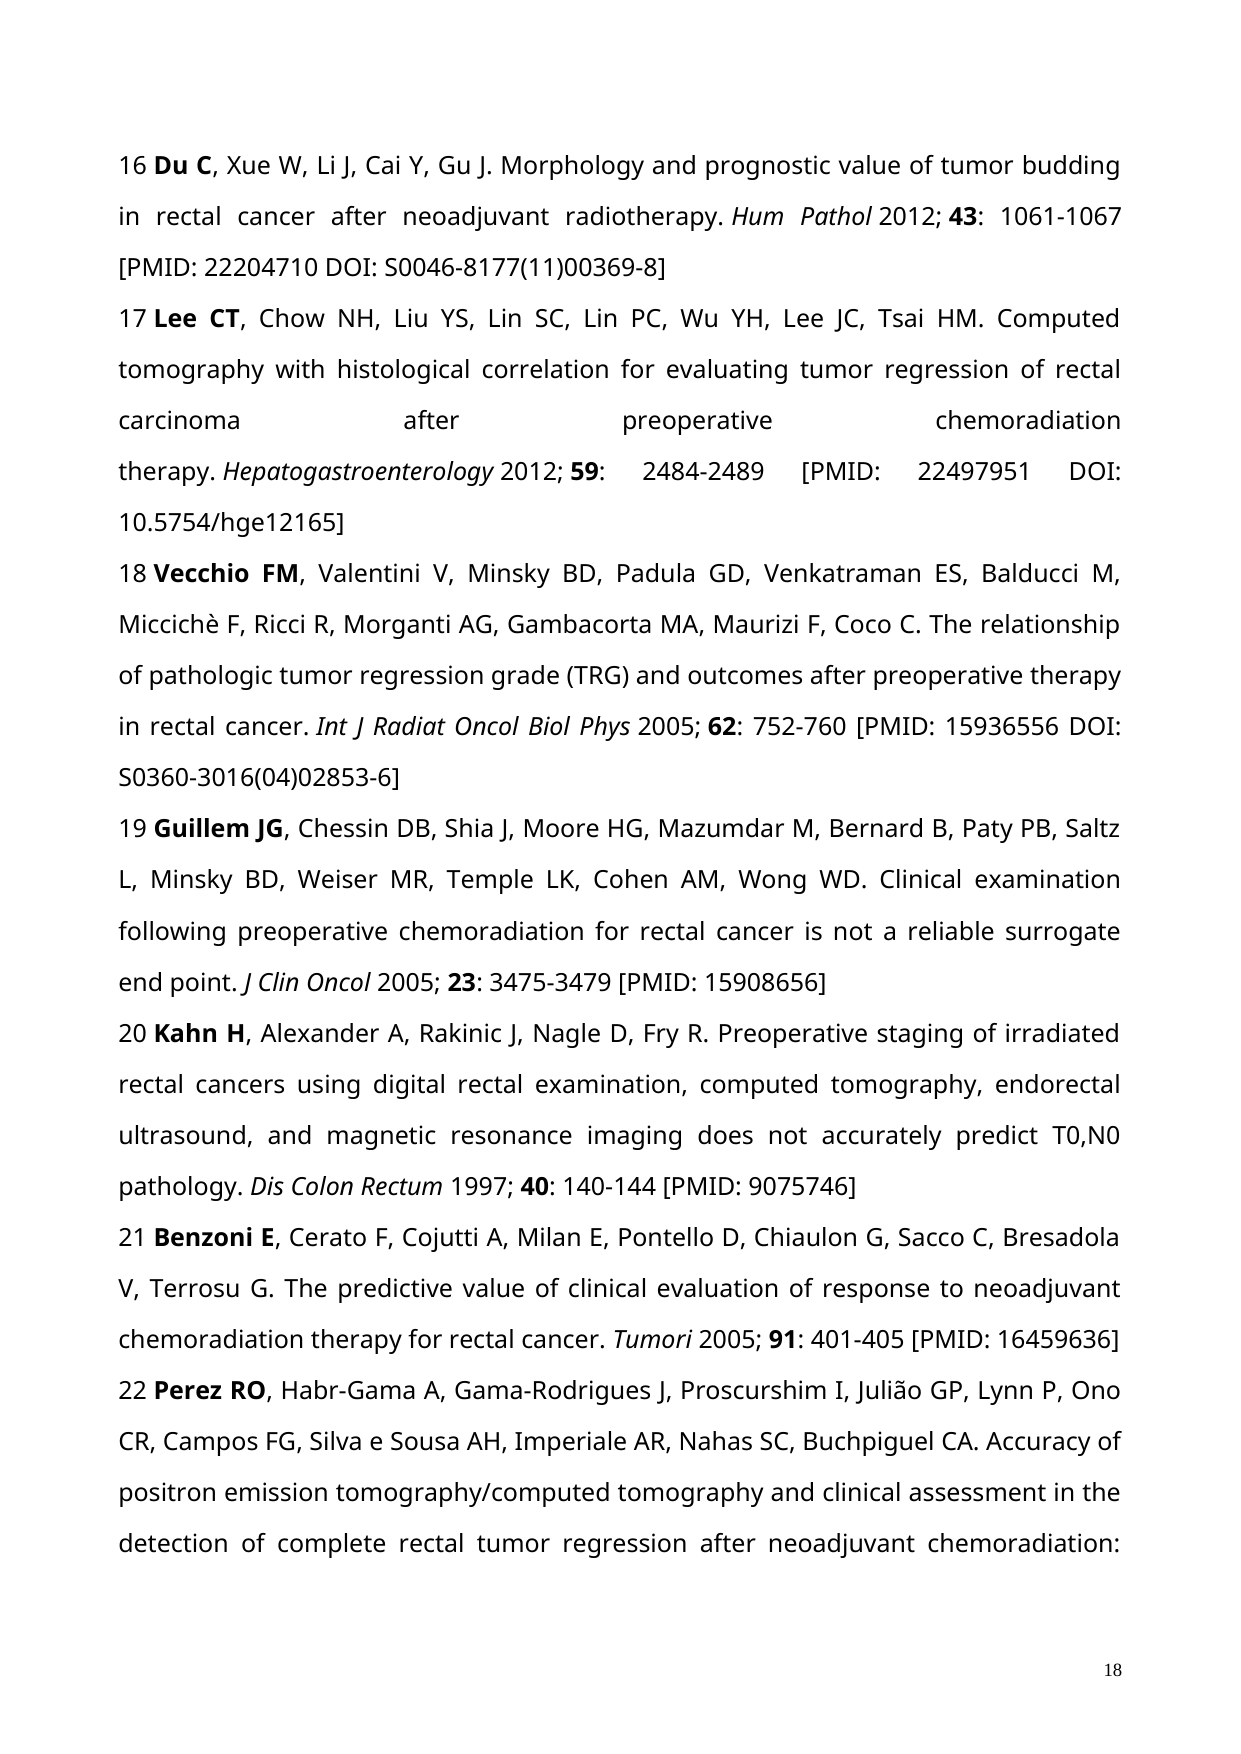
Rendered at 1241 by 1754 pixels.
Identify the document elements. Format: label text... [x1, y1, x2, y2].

text 20 Kahn H, Alexander A, Rakinic J, Nagle D, Fry R. Preoperative staging of irradiated rectal cancers using digital rectal examination, computed tomography, endorectal ultrasound, and magnetic resonance imaging does not accurately predict T0,N0 pathology. Dis Colon Rectum 1997; 40: 140-144 [PMID: 9075746] [118, 1015, 1122, 1202]
text 18 Vecchio FM, Valentini V, Minsky BD, Padula GD, Venkatraman ES, Balducci M, Miccichè F, Ricci R, Morganti AG, Gambacorta MA, Maurizi F, Coco C. The relationship of pathologic tumor regression grade (TRG) and outcomes after preoperative therapy in rectal cancer. Int J Radiat Oncol Biol Phys 2005; 62: 752-760 [PMID: 15936556 DOI: S0360-3016(04)02853-6] [118, 556, 1122, 794]
text 16 Du C, Xue W, Li J, Cai Y, Gu J. Morphology and prognostic value of tumor budding in rectal cancer after neoadjuvant radiotherapy. Hum Pathol 2012; 43: 1061-1067 [PMID: 22204710 DOI: S0046-8177(11)00369-8] [118, 148, 1122, 284]
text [118, 1373, 1122, 1560]
text 21 Benzoni E, Cerato F, Cojutti A, Milan E, Pontello D, Chiaulon G, Sacco C, Bresadola V, Terrosu G. The predictive value of clinical evaluation of response to neoadjuvant chemoradiation therapy for rectal cancer. Tumori 2005; 91: 401-405 [PMID: 16459636] [118, 1219, 1122, 1356]
text 19 Guillem JG, Chessin DB, Shia J, Moore HG, Mazumdar M, Bernard B, Paty PB, Saltz L, Minsky BD, Weiser MR, Temple LK, Cohen AM, Wong WD. Clinical examination following preoperative chemoradiation for rectal cancer is not a reliable surrogate end point. J Clin Oncol 2005; 23: 3475-3479 [PMID: 15908656] [118, 811, 1122, 998]
text 17 Lee CT, Chow NH, Liu YS, Lin SC, Lin PC, Wu YH, Lee JC, Tsai HM. Computed tomography with histological correlation for evaluating tumor regression of rectal carcinoma after preoperative chemoradiation therapy. Hepatogastroenterology 2012; 59: 2484-2489 [PMID: 22497951 DOI: 10.5754/hge12165] [118, 301, 1122, 539]
